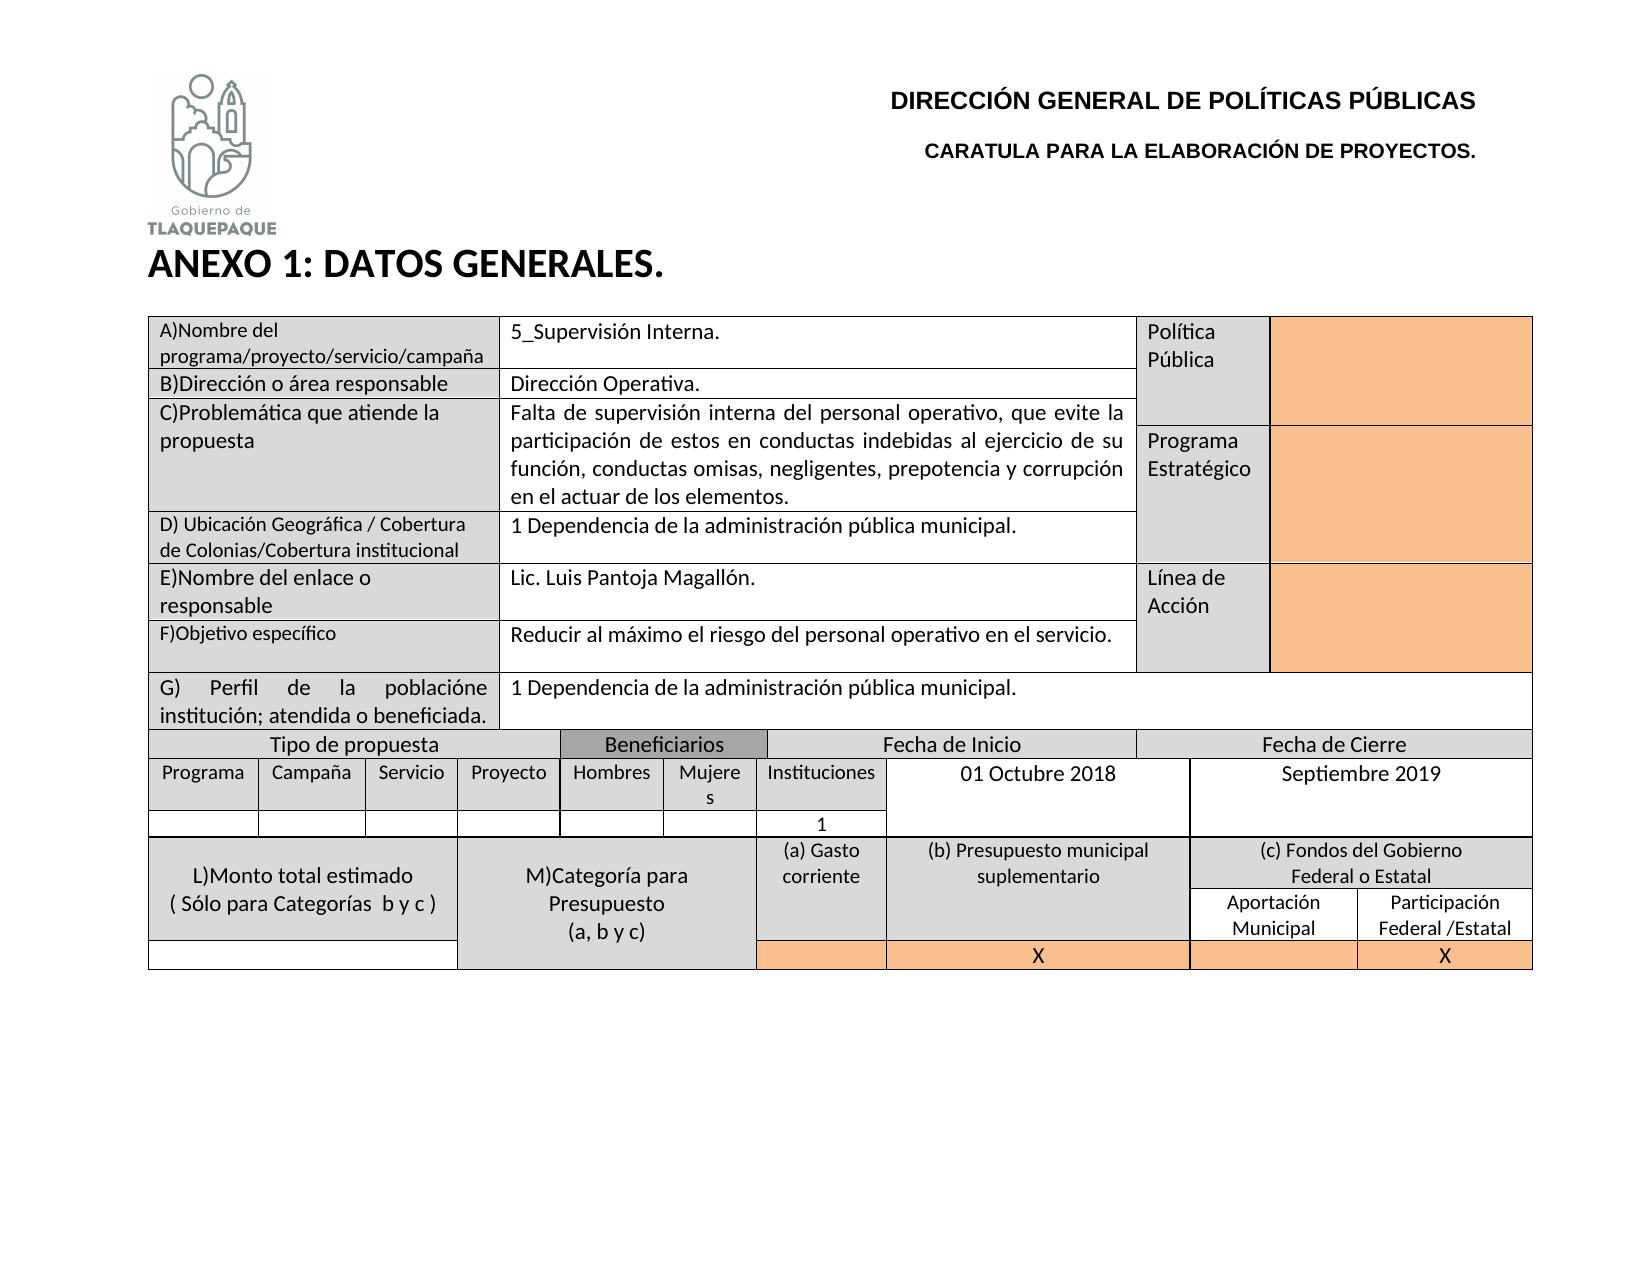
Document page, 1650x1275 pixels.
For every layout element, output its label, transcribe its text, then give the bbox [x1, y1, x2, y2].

table_cell Programa Estratégico [1137, 426, 1269, 562]
table_header [1271, 317, 1532, 425]
table_cell X [887, 941, 1189, 969]
table_cell [458, 811, 559, 836]
table_cell Fecha de Cierre [1137, 730, 1532, 758]
table_cell Tipo de propuesta [149, 730, 560, 758]
table_cell Campaña [259, 759, 365, 810]
text ANEXO 1: DATOS GENERALES. [148, 237, 1502, 288]
table_cell E)Nombre del enlace o responsable [149, 564, 499, 619]
table_cell [259, 811, 365, 836]
table_cell (b) Presupuesto municipal suplementario [887, 838, 1189, 940]
table_cell Reducir al máximo el riesgo del personal operativo en el servicio. [500, 621, 1136, 672]
table_cell Hombres [561, 759, 663, 810]
table_cell [149, 811, 258, 836]
table_cell Mujeres [664, 759, 756, 810]
table_cell [1271, 426, 1532, 562]
table_cell B)Dirección o área responsable [149, 369, 499, 397]
table_cell Dirección Operativa. [500, 369, 1136, 397]
table_cell (a) Gasto corriente [757, 838, 886, 940]
table_cell [757, 941, 886, 969]
table_cell Fecha de Inicio [768, 730, 1136, 758]
table_header A)Nombre del programa/proyecto/servicio/campaña [149, 317, 499, 368]
table_cell Septiembre 2019 [1191, 759, 1532, 836]
table_cell (c) Fondos del Gobierno Federal o Estatal [1191, 838, 1532, 888]
table_cell Línea de Acción [1137, 564, 1269, 672]
table_cell Servicio [366, 759, 457, 810]
table_header 5_Supervisión Interna. [500, 317, 1136, 368]
table_cell [664, 811, 756, 836]
table_cell [1271, 564, 1532, 672]
table_cell Aportación Municipal [1191, 889, 1357, 940]
table_cell F)Objetivo específico [149, 621, 499, 672]
table_cell 1 Dependencia de la administración pública municipal. [500, 673, 1532, 729]
table_cell 1 Dependencia de la administración pública municipal. [500, 512, 1136, 562]
table_cell [149, 941, 457, 969]
table_cell Beneficiarios [561, 730, 767, 758]
table_cell Participación Federal /Estatal [1358, 889, 1532, 940]
table_cell C)Problemática que atiende la propuesta [149, 399, 499, 511]
table_cell Lic. Luis Pantoja Magallón. [500, 564, 1136, 619]
table_cell Proyecto [458, 759, 559, 810]
picture [147, 74, 276, 236]
table_cell Programa [149, 759, 258, 810]
table_cell [561, 811, 663, 836]
table_cell 01 Octubre 2018 [887, 759, 1189, 836]
table_cell [1191, 941, 1357, 969]
table_cell Instituciones [757, 759, 886, 810]
table_cell L)Monto total estimado ( Sólo para Categorías b y c ) [149, 838, 457, 940]
table_cell G) Perfil de la poblacióne institución; atendida o beneficiada. [149, 673, 499, 729]
table_cell M)Categoría para Presupuesto (a, b y c) [458, 838, 756, 969]
table_cell D) Ubicación Geográfica / Cobertura de Colonias/Cobertura institucional [149, 512, 499, 562]
table_cell [366, 811, 457, 836]
table_cell X [1358, 941, 1532, 969]
table_header Política Pública [1137, 317, 1269, 425]
table_cell 1 [757, 811, 886, 836]
table_cell Falta de supervisión interna del personal operativo, que evite la participación de estos en conductas indebidas al ejercicio de su función, conductas omisas, negligentes, prepotencia y corrupción en el actuar de los elementos. [500, 399, 1136, 511]
